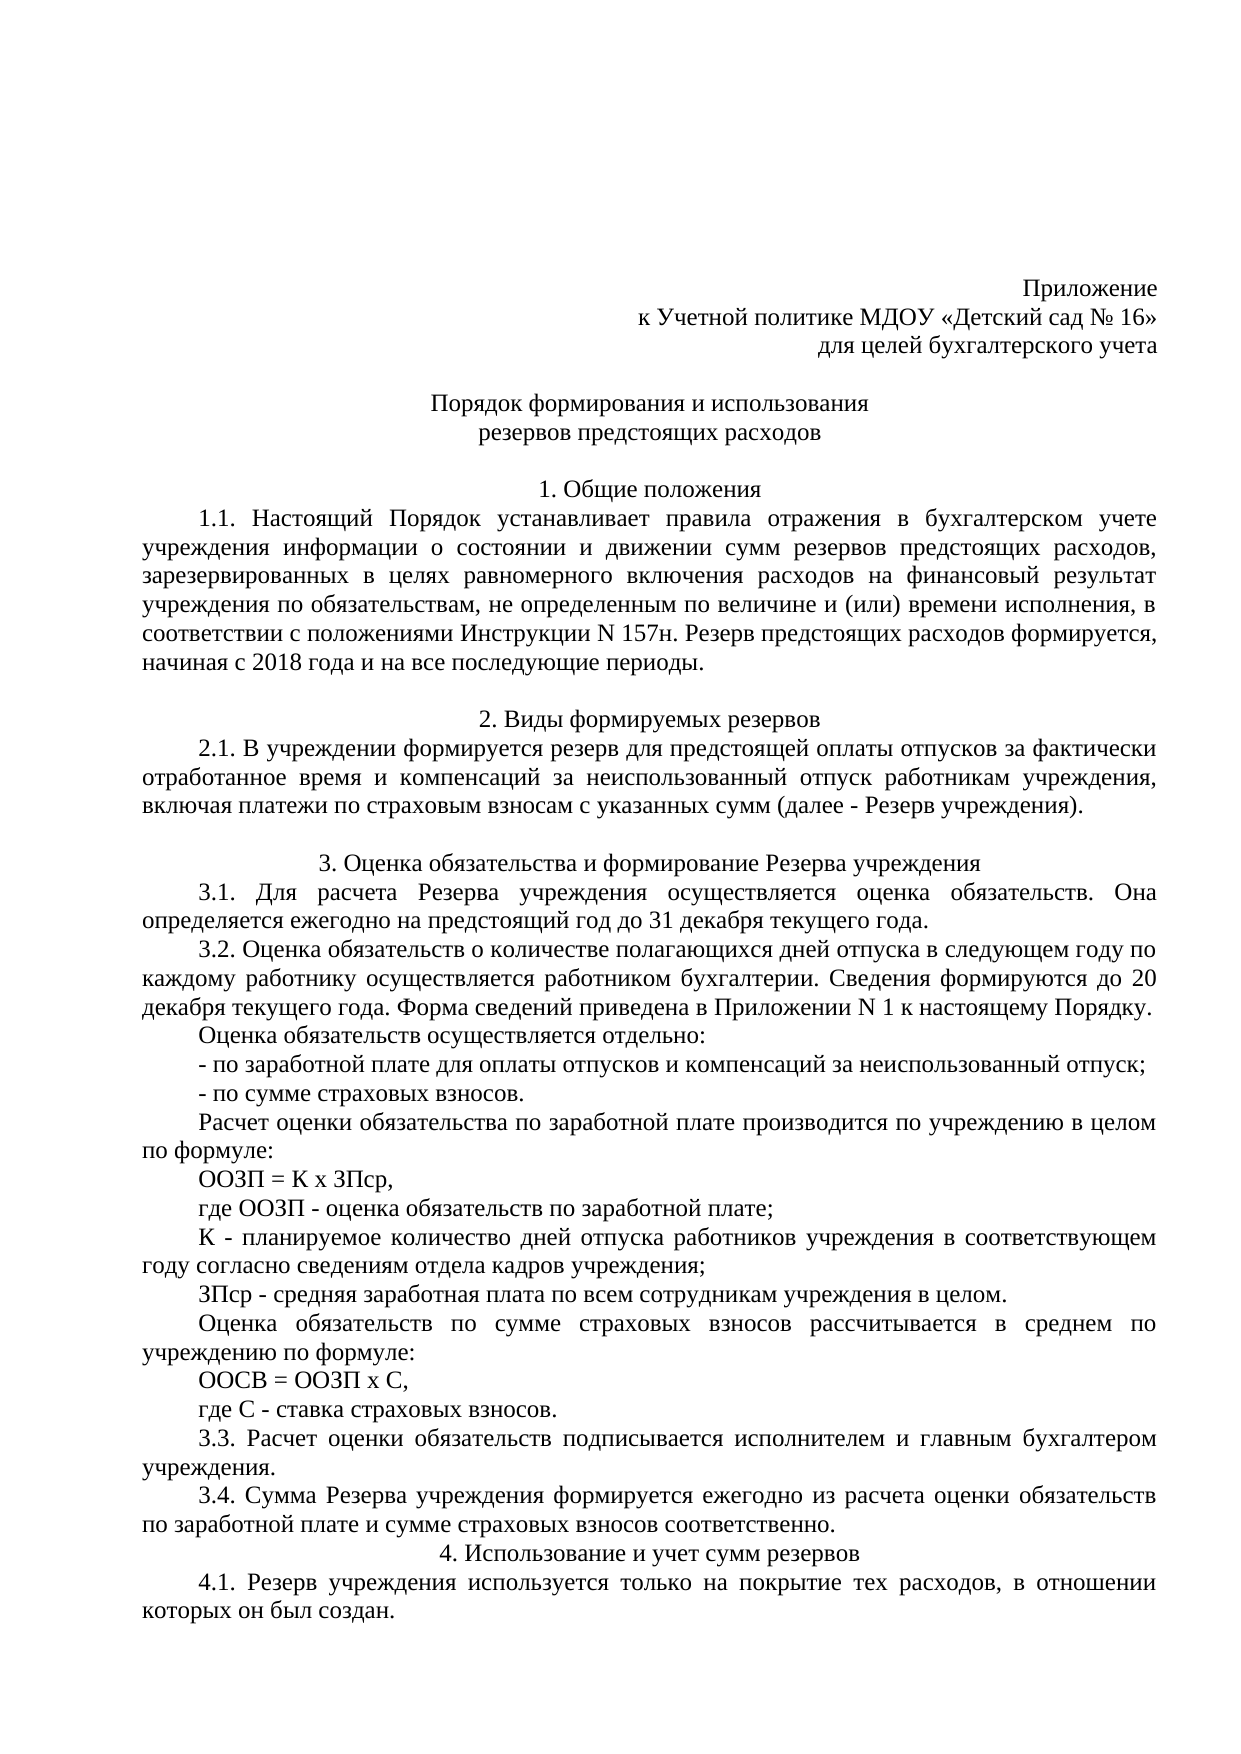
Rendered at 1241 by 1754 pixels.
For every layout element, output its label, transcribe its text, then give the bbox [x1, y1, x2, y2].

text 2. Виды формируемых резервов [142, 704, 1157, 733]
text - по заработной плате для оплаты отпусков и компенсаций за неиспользованный отпуск; [142, 1049, 1157, 1078]
text ООЗП = К x ЗПср, [142, 1164, 1157, 1193]
text 3.2. Оценка обязательств о количестве полагающихся дней отпуска в следующем году по каждому работнику осуществляется работником бухгалтерии. Сведения формируются до 20 декабря текущего года. Форма сведений приведена в Приложении N 1 к настоящему Порядку. [142, 934, 1157, 1020]
text Приложение [142, 273, 1157, 302]
text 3.4. Сумма Резерва учреждения формируется ежегодно из расчета оценки обязательств по заработной плате и сумме страховых взносов соответственно. [142, 1480, 1157, 1538]
text ЗПср - средняя заработная плата по всем сотрудникам учреждения в целом. [142, 1279, 1157, 1308]
text 2.1. В учреждении формируется резерв для предстоящей оплаты отпусков за фактически отработанное время и компенсаций за неиспользованный отпуск работникам учреждения, включая платежи по страховым взносам с указанных сумм (далее - Резерв учреждения). [142, 733, 1157, 819]
text К - планируемое количество дней отпуска работников учреждения в соответствующем году согласно сведениям отдела кадров учреждения; [142, 1222, 1157, 1279]
text где ООЗП - оценка обязательств по заработной плате; [142, 1193, 1157, 1222]
text к Учетной политике МДОУ «Детский сад № 16» [142, 302, 1157, 330]
text Расчет оценки обязательства по заработной плате производится по учреждению в целом по формуле: [142, 1107, 1157, 1164]
text - по сумме страховых взносов. [142, 1078, 1157, 1107]
text 4. Использование и учет сумм резервов [142, 1538, 1157, 1567]
text резервов предстоящих расходов [142, 417, 1157, 445]
text ООСВ = ООЗП x С, [142, 1365, 1157, 1394]
text где С - ставка страховых взносов. [142, 1394, 1157, 1423]
text 1. Общие положения [142, 474, 1157, 503]
text 3. Оценка обязательства и формирование Резерва учреждения [142, 848, 1157, 877]
text 1.1. Настоящий Порядок устанавливает правила отражения в бухгалтерском учете учреждения информации о состоянии и движении сумм резервов предстоящих расходов, зарезервированных в целях равномерного включения расходов на финансовый результат учреждения по обязательствам, не определенным по величине и (или) времени исполнения, в соответствии с положениями Инструкции N 157н. Резерв предстоящих расходов формируется, начиная с 2018 года и на все последующие периоды. [142, 503, 1157, 675]
text 3.3. Расчет оценки обязательств подписывается исполнителем и главным бухгалтером учреждения. [142, 1423, 1157, 1480]
text Оценка обязательств по сумме страховых взносов рассчитывается в среднем по учреждению по формуле: [142, 1308, 1157, 1365]
text 4.1. Резерв учреждения используется только на покрытие тех расходов, в отношении которых он был создан. [142, 1567, 1157, 1624]
text Порядок формирования и использования [142, 388, 1157, 417]
text 3.1. Для расчета Резерва учреждения осуществляется оценка обязательств. Она определяется ежегодно на предстоящий год до 31 декабря текущего года. [142, 877, 1157, 934]
text для целей бухгалтерского учета [142, 330, 1157, 359]
text Оценка обязательств осуществляется отдельно: [142, 1020, 1157, 1049]
